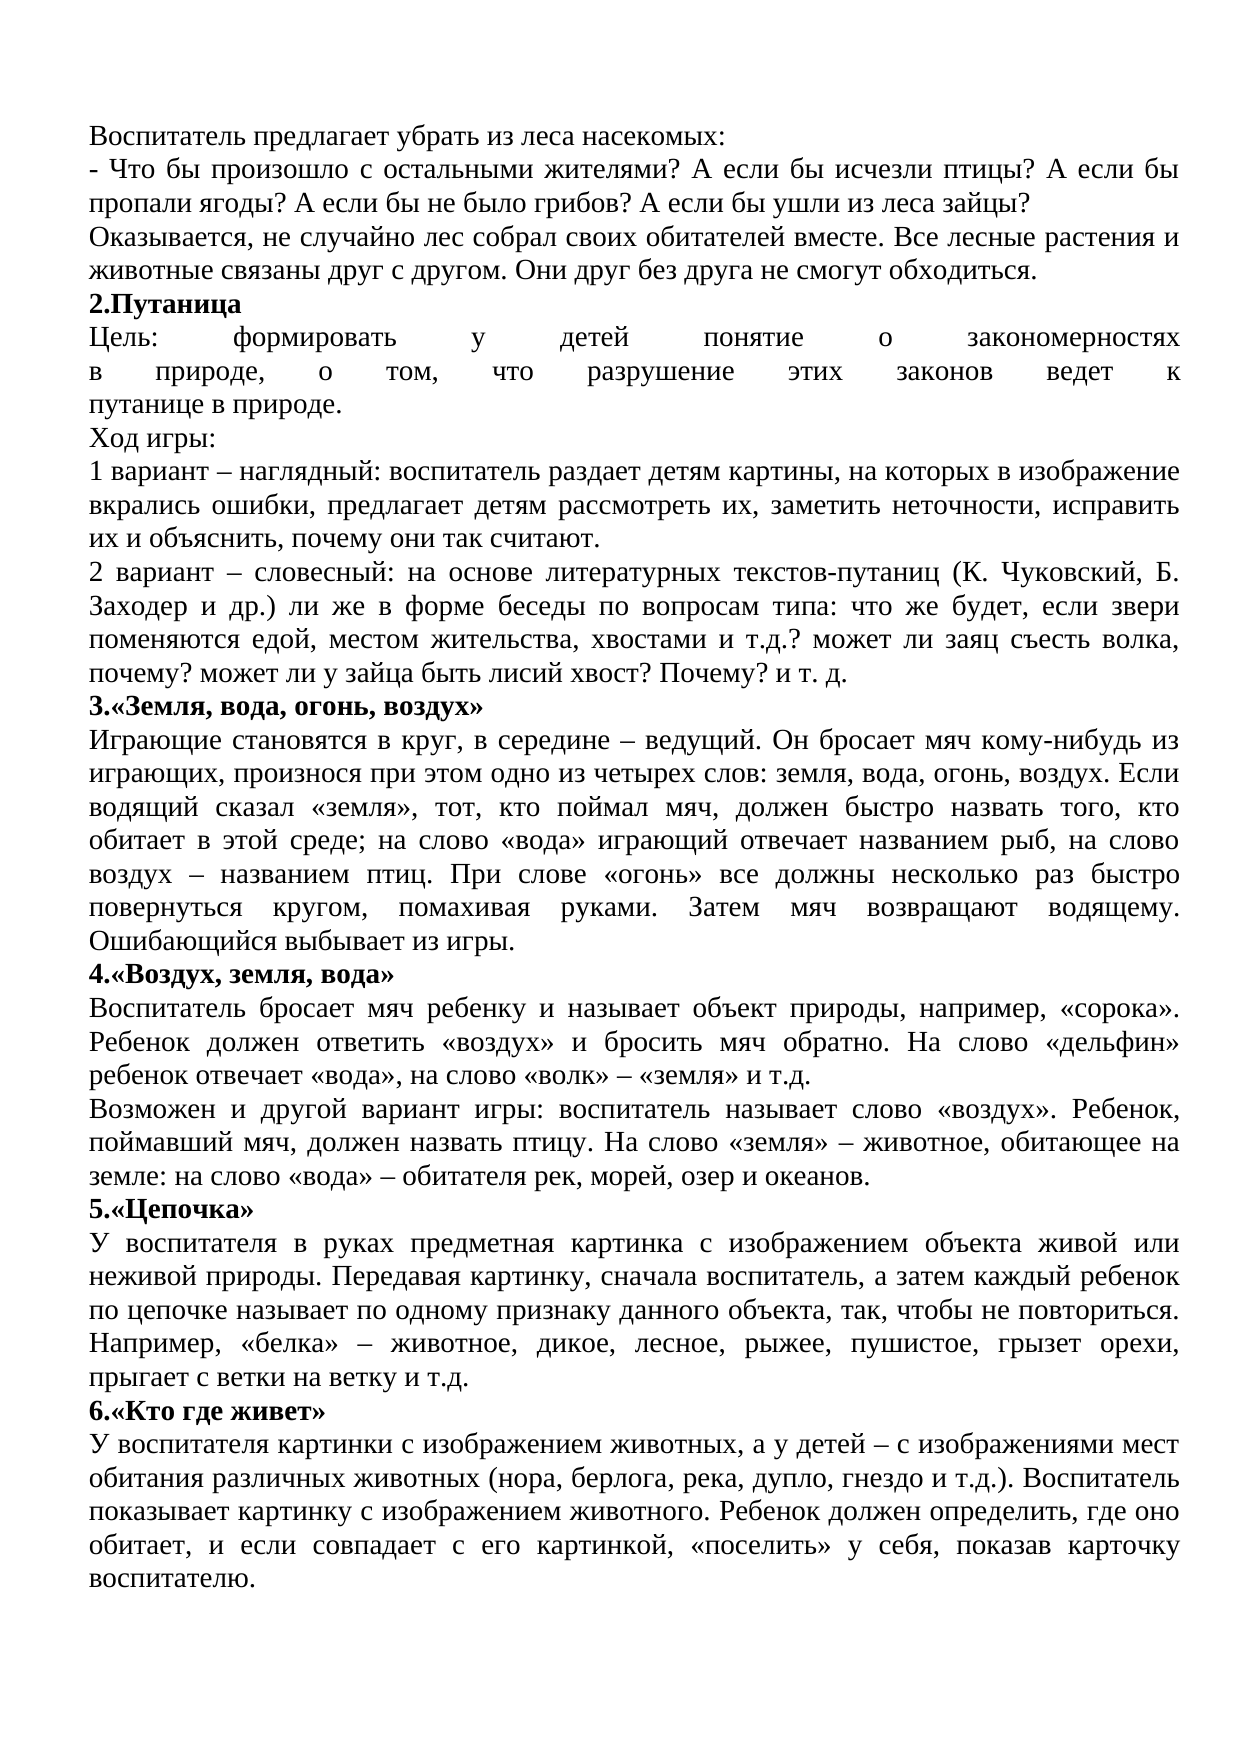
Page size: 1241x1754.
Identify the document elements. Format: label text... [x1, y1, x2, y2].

text Возможен и другой вариант игры: воспитатель называет слово «воздух». Ребенок, поймавший мяч, должен назвать птицу. На слово «земля» – животное, обитающее на земле: на слово «вода» – обитателя рек, морей, озер и океанов. [88, 1091, 1181, 1191]
text 4.«Воздух, земля, вода» [88, 957, 1181, 990]
text У воспитателя картинки с изображением животных, а у детей – с изображениями мест обитания различных животных (нора, берлога, река, дупло, гнездо и т.д.). Воспитатель показывает картинку с изображением животного. Ребенок должен определить, где оно обитает, и если совпадает с его картинкой, «поселить» у себя, показав карточку воспитателю. [88, 1426, 1181, 1594]
text Ход игры: [88, 420, 1181, 453]
text 1 вариант – наглядный: воспитатель раздает детям картины, на которых в изображение вкрались ошибки, предлагает детям рассмотреть их, заметить неточности, исправить их и объяснить, почему они так считают. [88, 453, 1181, 554]
text 2.Путаница [88, 286, 1181, 319]
text 5.«Цепочка» [88, 1191, 1181, 1225]
text Цель: формировать у детей понятие о закономерностях в природе, о том, что разрушение этих законов ведет к путанице в природе. [88, 319, 1181, 420]
text Воспитатель предлагает убрать из леса насекомых: [88, 118, 1181, 152]
text 3.«Земля, вода, огонь, воздух» [88, 688, 1181, 722]
text 2 вариант – словесный: на основе литературных текстов-путаниц (К. Чуковский, Б. Заходер и др.) ли же в форме беседы по вопросам типа: что же будет, если звери поменяются едой, местом жительства, хвостами и т.д.? может ли заяц съесть волка, почему? может ли у зайца быть лисий хвост? Почему? и т. д. [88, 554, 1181, 688]
text - Что бы произошло с остальными жителями? А если бы исчезли птицы? А если бы пропали ягоды? А если бы не было грибов? А если бы ушли из леса зайцы? [88, 152, 1181, 219]
text 6.«Кто где живет» [88, 1393, 1181, 1426]
text Воспитатель бросает мяч ребенку и называет объект природы, например, «сорока». Ребенок должен ответить «воздух» и бросить мяч обратно. На слово «дельфин» ребенок отвечает «вода», на слово «волк» – «земля» и т.д. [88, 990, 1181, 1091]
text У воспитателя в руках предметная картинка с изображением объекта живой или неживой природы. Передавая картинку, сначала воспитатель, а затем каждый ребенок по цепочке называет по одному признаку данного объекта, так, чтобы не повториться. Например, «белка» – животное, дикое, лесное, рыжее, пушистое, грызет орехи, прыгает с ветки на ветку и т.д. [88, 1225, 1181, 1393]
text Оказывается, не случайно лес собрал своих обитателей вместе. Все лесные растения и животные связаны друг с другом. Они друг без друга не смогут обходиться. [88, 219, 1181, 286]
text Играющие становятся в круг, в середине – ведущий. Он бросает мяч кому-нибудь из играющих, произнося при этом одно из четырех слов: земля, вода, огонь, воздух. Если водящий сказал «земля», тот, кто поймал мяч, должен быстро назвать того, кто обитает в этой среде; на слово «вода» играющий отвечает названием рыб, на слово воздух – названием птиц. При слове «огонь» все должны несколько раз быстро повернуться кругом, помахивая руками. Затем мяч возвращают водящему. Ошибающийся выбывает из игры. [88, 722, 1181, 957]
